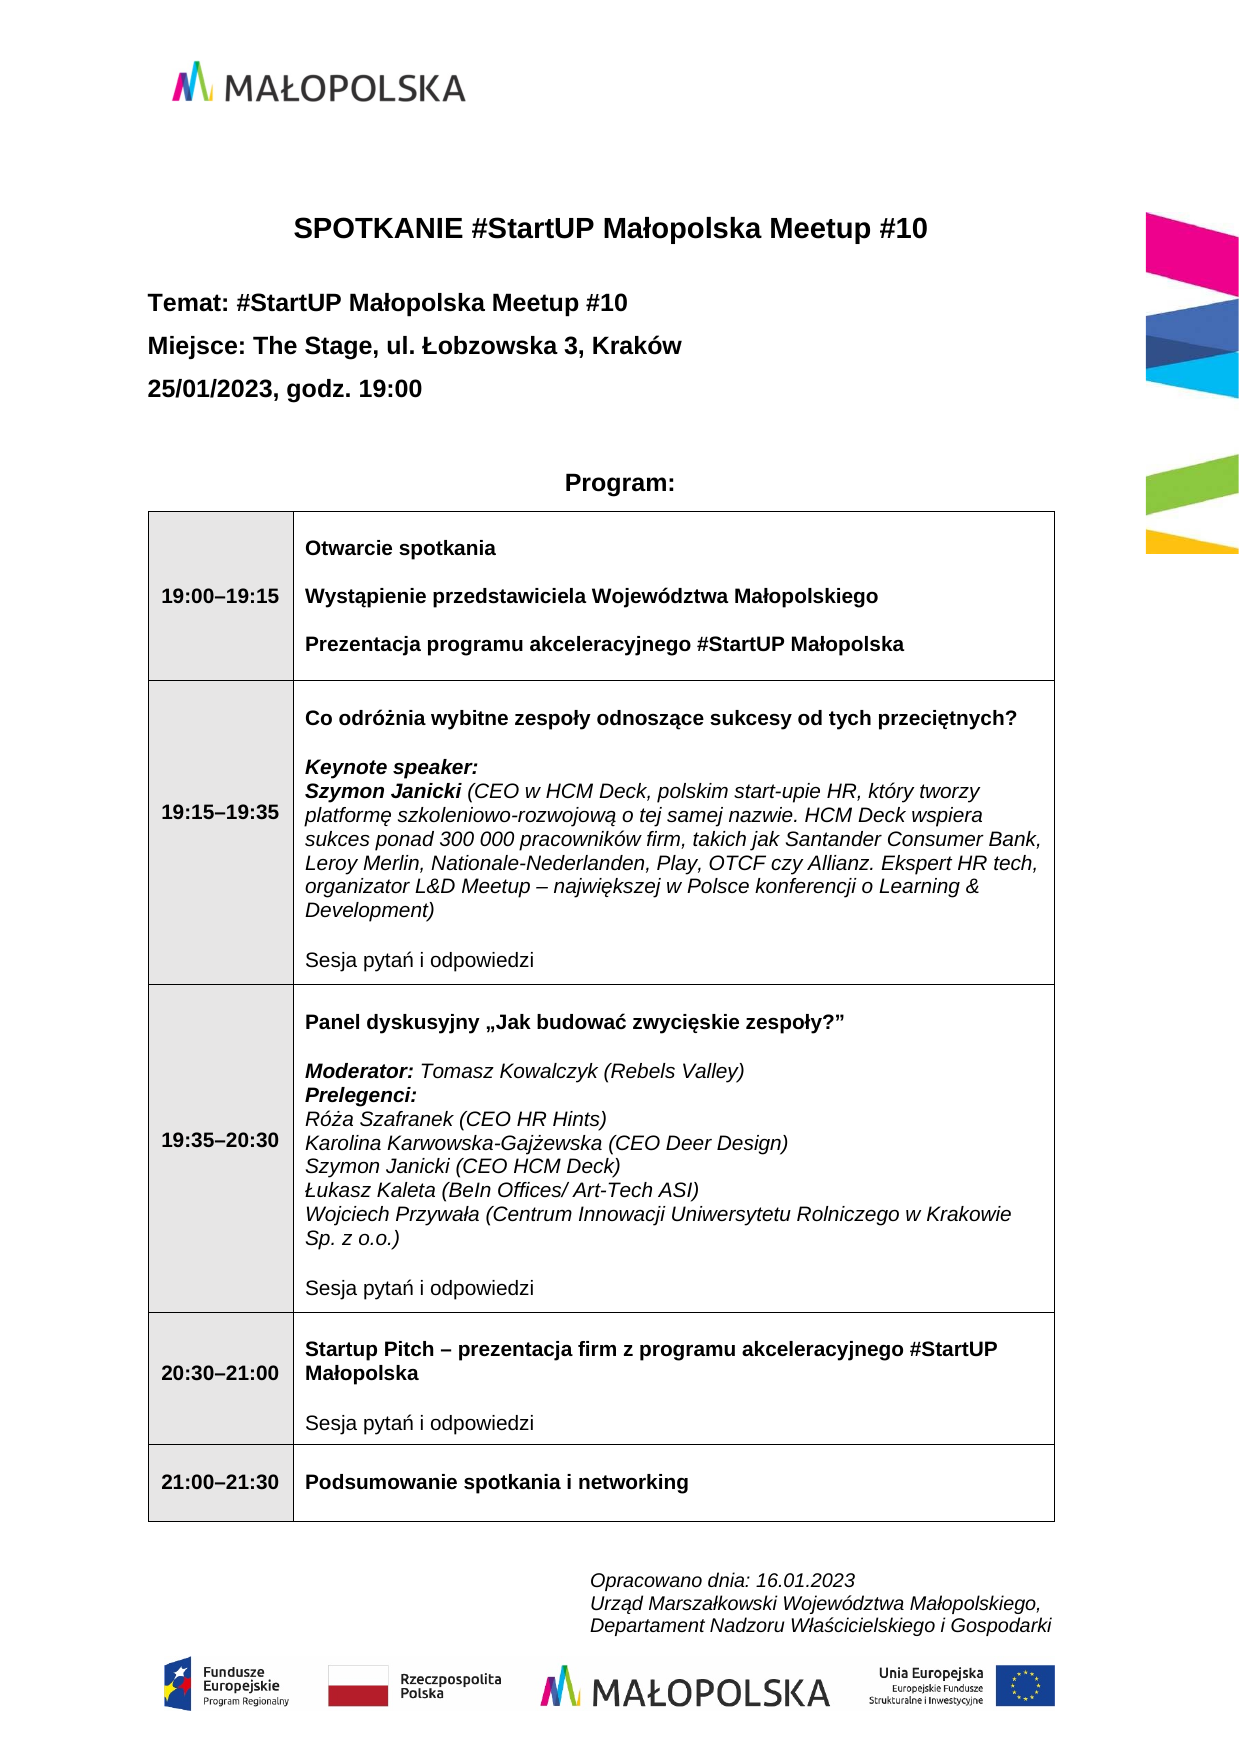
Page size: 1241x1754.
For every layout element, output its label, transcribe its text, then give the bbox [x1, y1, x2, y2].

table_cell 19:15–19:35 [149, 681, 293, 984]
subtitle Temat: #StartUP Małopolska Meetup #10 Miejsce: The Stage, ul. Łobzowska 3, Kraków [147, 288, 697, 360]
table_cell Podsumowanie spotkania i networking [294, 1445, 1054, 1521]
table_cell Panel dyskusyjny „Jak budować zwycięskie zespoły?” Moderator: Tomasz Kowalczyk (Rebels Valley) Prelegenci: Róża Szafranek (CEO HR Hints) Karolina Karwowska-Gajżewska (CEO Deer Design) Szymon Janicki (CEO HCM Deck) Łukasz Kaleta (BeIn Offices/ Art-Tech ASI) Wojciech Przywała (Centrum Innowacji Uniwersytetu Rolniczego w Krakowie Sp. z o.o.) Sesja pytań i odpowiedzi [294, 985, 1054, 1312]
picture [171, 60, 466, 102]
table_header Otwarcie spotkania Wystąpienie przedstawiciela Województwa Małopolskiego Prezentacja programu akceleracyjnego #StartUP Małopolska [294, 512, 1054, 680]
picture [1145, 212, 1239, 369]
text Program: [304, 467, 936, 496]
text Opracowano dnia: 16.01.2023 [590, 1569, 1240, 1591]
table_header 19:00–19:15 [149, 512, 293, 680]
table_cell 21:00–21:30 [149, 1445, 293, 1521]
table_cell Co odróżnia wybitne zespoły odnoszące sukcesy od tych przeciętnych? Keynote speaker: Szymon Janicki (CEO w HCM Deck, polskim start-upie HR, który tworzy platformę szkoleniowo-rozwojową o tej samej nazwie. HCM Deck wspiera sukces ponad 300 000 pracowników firm, takich jak Santander Consumer Bank, Leroy Merlin, Nationale-Nederlanden, Play, OTCF czy Allianz. Ekspert HR tech, organizator L&D Meetup – największej w Polsce konferencji o Learning & Development) Sesja pytań i odpowiedzi [294, 681, 1054, 984]
subtitle 25/01/2023, godz. 19:00 [147, 374, 643, 403]
text Urząd Marszałkowski Województwa Małopolskiego, Departament Nadzoru Właścicielskiego i Gospodarki [590, 1591, 1055, 1637]
table_cell Startup Pitch – prezentacja firm z programu akceleracyjnego #StartUP Małopolska Sesja pytań i odpowiedzi [294, 1313, 1054, 1444]
title SPOTKANIE #StartUP Małopolska Meetup #10 [210, 211, 936, 244]
table_cell 19:35–20:30 [149, 985, 293, 1312]
picture [164, 1656, 1055, 1711]
table_cell 20:30–21:00 [149, 1313, 293, 1444]
picture [1145, 380, 1239, 554]
